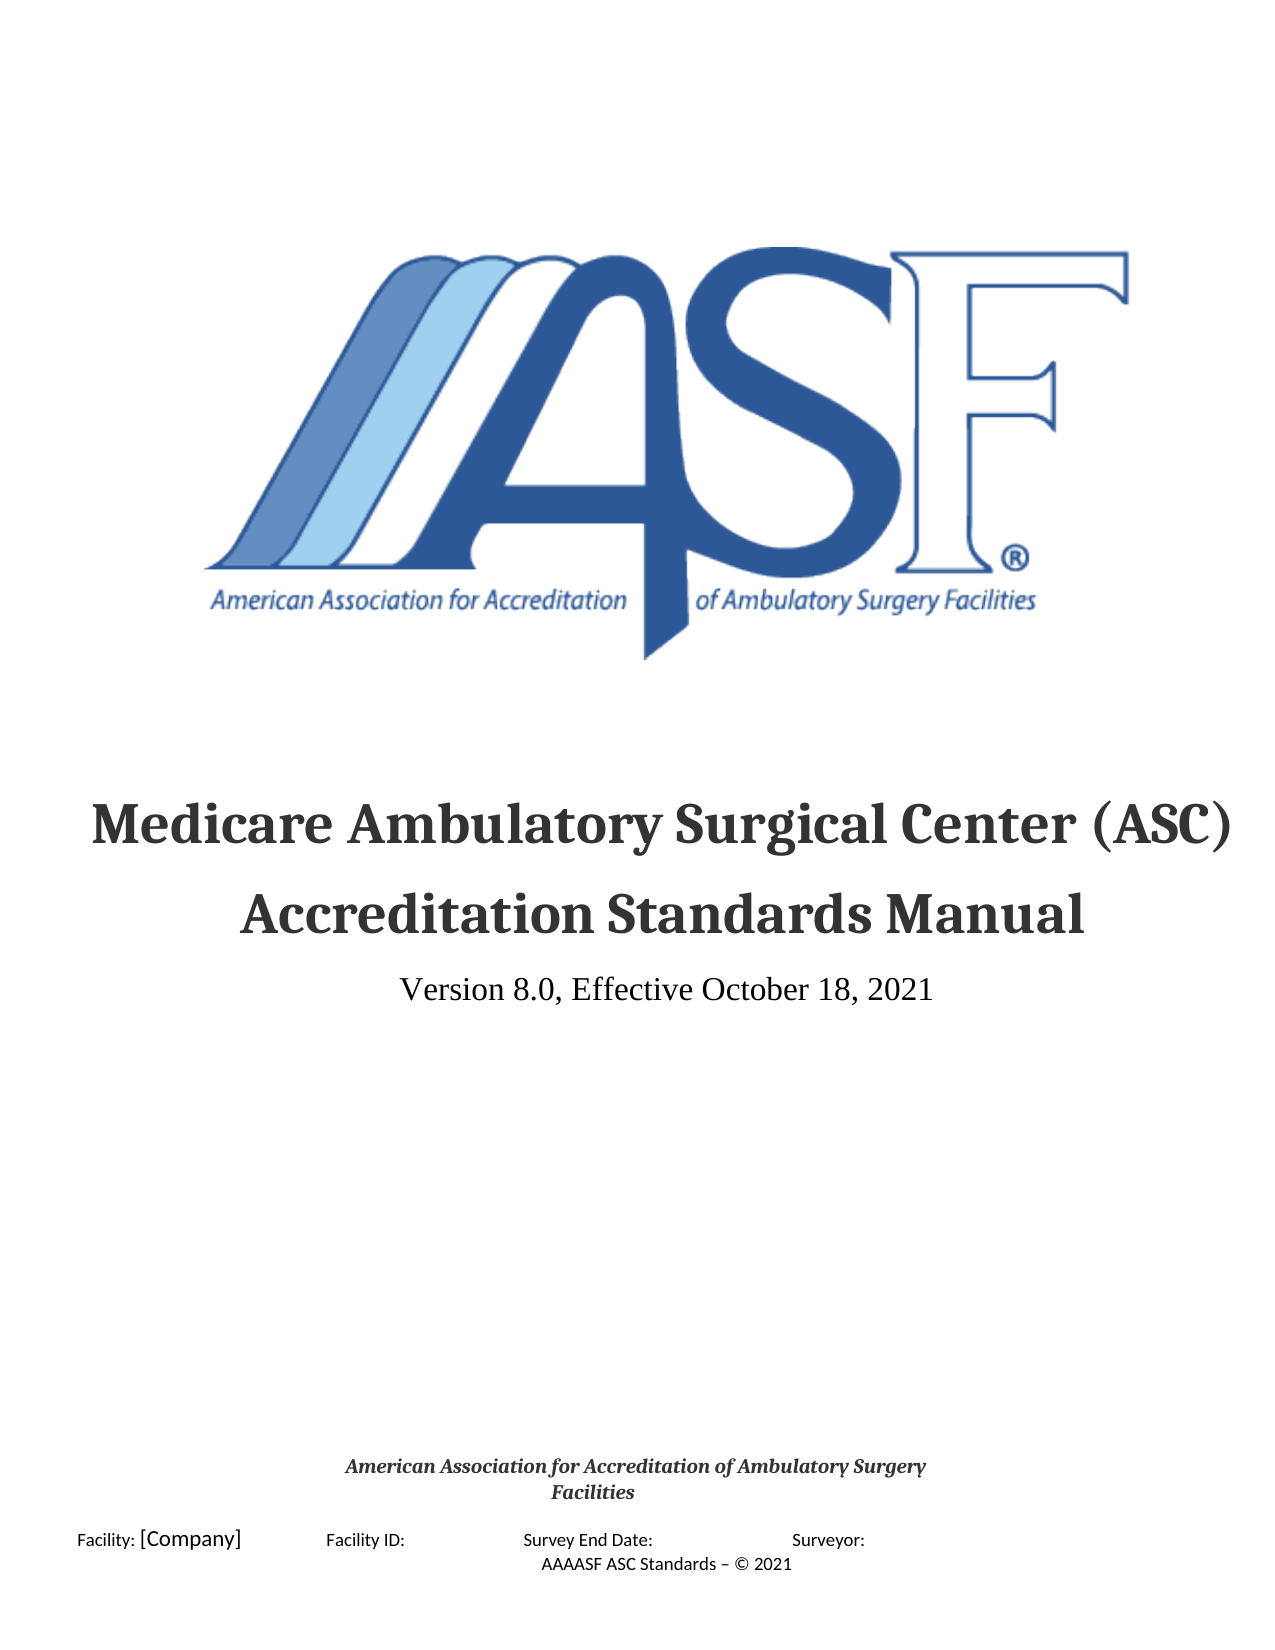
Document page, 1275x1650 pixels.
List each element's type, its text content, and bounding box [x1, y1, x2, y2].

text Version 8.0, Effective October 18, 2021 [77, 969, 1256, 1008]
picture [204, 247, 1130, 660]
text Medicare Ambulatory Surgical Center (ASC) [77, 791, 1249, 858]
text Accreditation Standards Manual [77, 881, 1249, 948]
text American Association for Accreditation of Ambulatory Surgery Facilities [345, 1455, 977, 1505]
